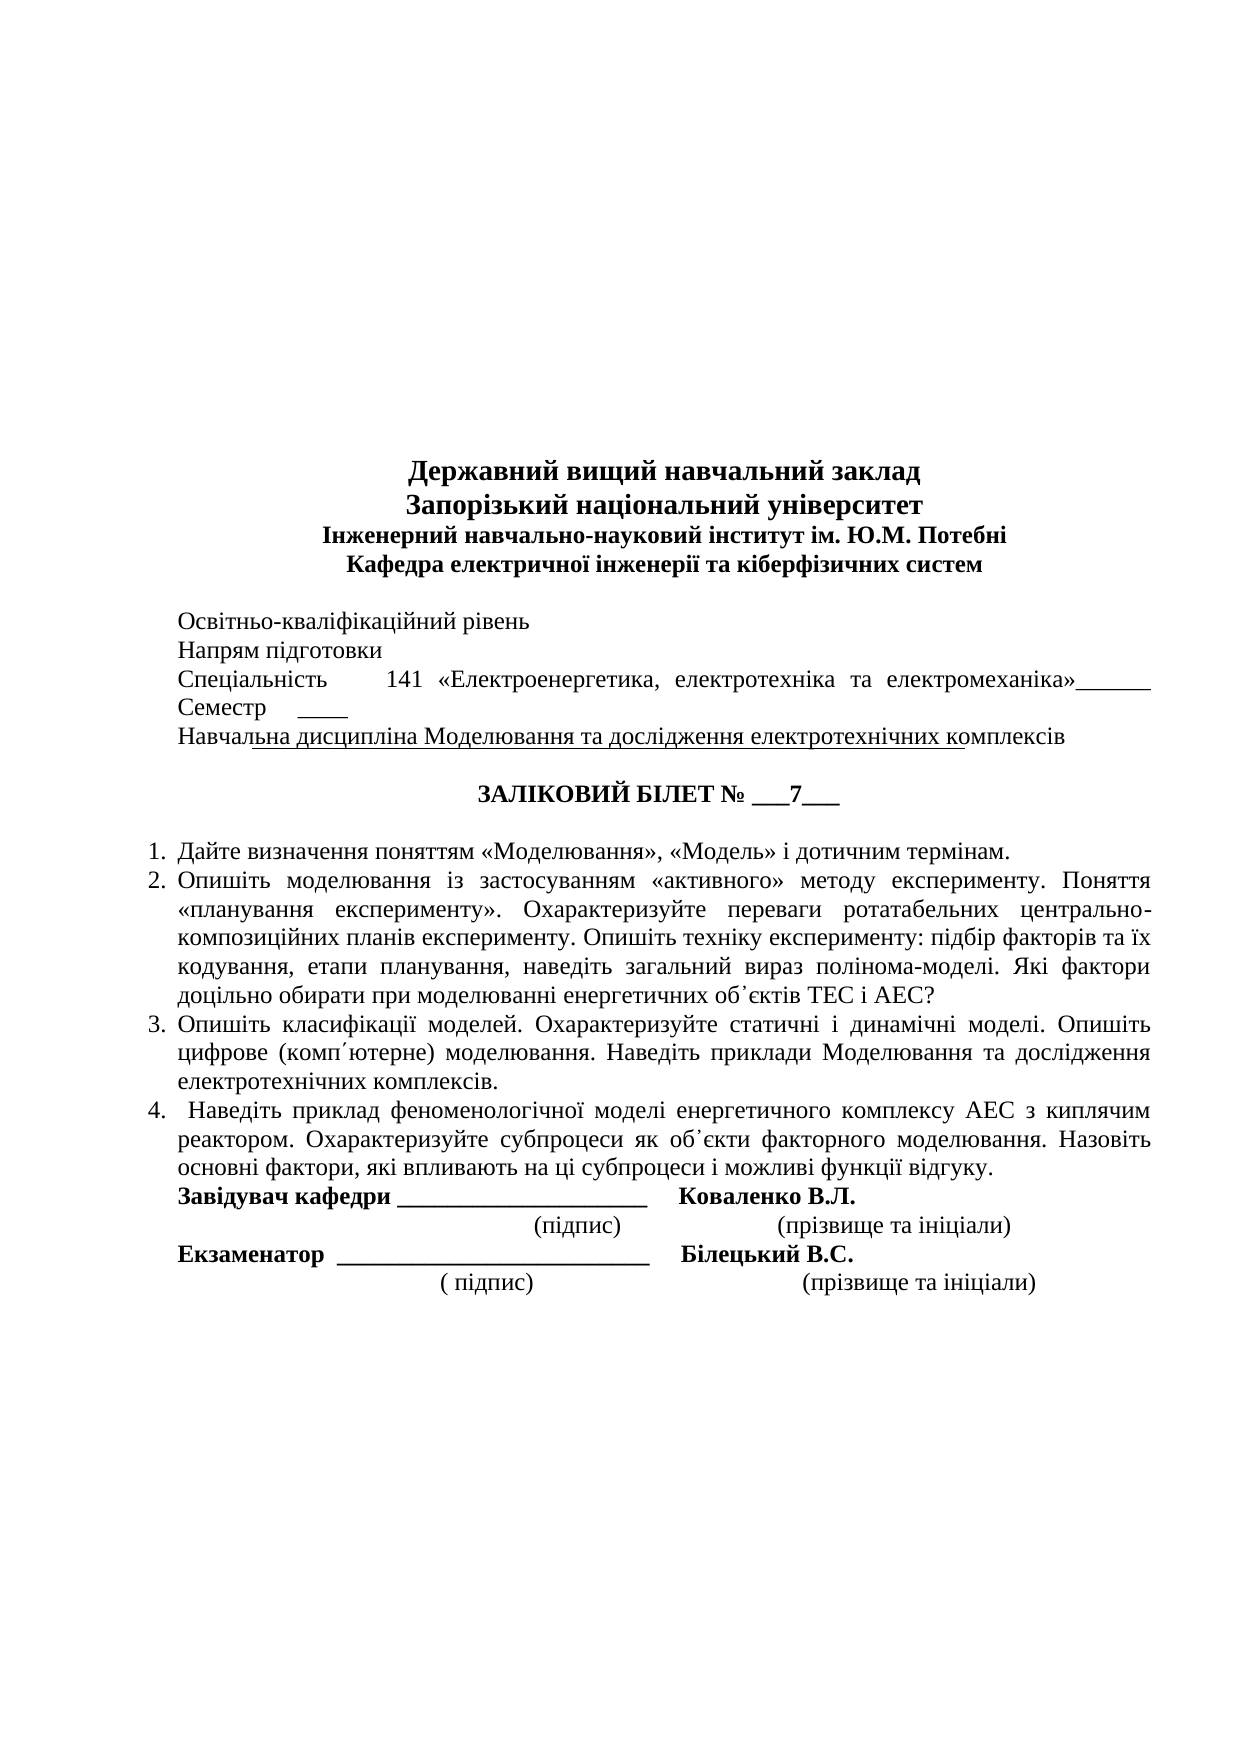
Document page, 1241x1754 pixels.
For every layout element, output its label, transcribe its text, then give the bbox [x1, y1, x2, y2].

text Завідувач кафедри ____________________ Коваленко В.Л. [177, 1181, 1152, 1210]
list Опишіть класифікації моделей. Охарактеризуйте статичні і динамічні моделі. Опишіть цифрове (компʹютерне) моделювання. Наведіть приклади Моделювання та дослідження електротехнічних комплексів. [148, 1009, 1152, 1095]
list Наведіть приклад феноменологічної моделі енергетичного комплексу АЕС з киплячим реактором. Охарактеризуйте субпроцеси як об᾽єкти факторного моделювання. Назовіть основні фактори, які впливають на ці субпроцеси і можливі функції відгуку. [148, 1095, 1152, 1181]
list Дайте визначення поняттям «Моделювання», «Модель» і дотичним термінам. [148, 836, 1152, 865]
text Кафедра електричної інженерії та кіберфізичних систем [177, 549, 1152, 578]
text (підпис) (прізвище та ініціали) [177, 1210, 1152, 1239]
text ( підпис) (прізвище та ініціали) [177, 1267, 1152, 1296]
text Спеціальність 141 «Електроенергетика, електротехніка та електромеханіка»______ Семестр ____ [177, 664, 1152, 721]
text Екзаменатор _________________________ Білецький В.С. [177, 1239, 1152, 1267]
text Запорізький національний університет [177, 487, 1152, 521]
list Опишіть моделювання із застосуванням «активного» методу експерименту. Поняття «планування експерименту». Охарактеризуйте переваги ротатабельних центральнокомпозиційних планів експерименту. Опишіть техніку експерименту: підбір факторів та їх кодування, етапи планування, наведіть загальний вираз полінома-моделі. Які фактори доцільно обирати при моделюванні енергетичних об᾽єктів ТЕС і АЕС? [148, 865, 1152, 1009]
text Напрям підготовки [177, 635, 1152, 664]
text Інженерний навчально-науковий інститут ім. Ю.М. Потебні [177, 521, 1152, 549]
text Навчальна дисципліна Моделювання та дослідження електротехнічних комплексів [177, 721, 1152, 750]
text Освітньо-кваліфікаційний рівень [177, 606, 1152, 635]
text Державний вищий навчальний заклад [177, 453, 1152, 487]
text ЗАЛІКОВИЙ БІЛЕТ № ___7___ [177, 779, 1152, 807]
